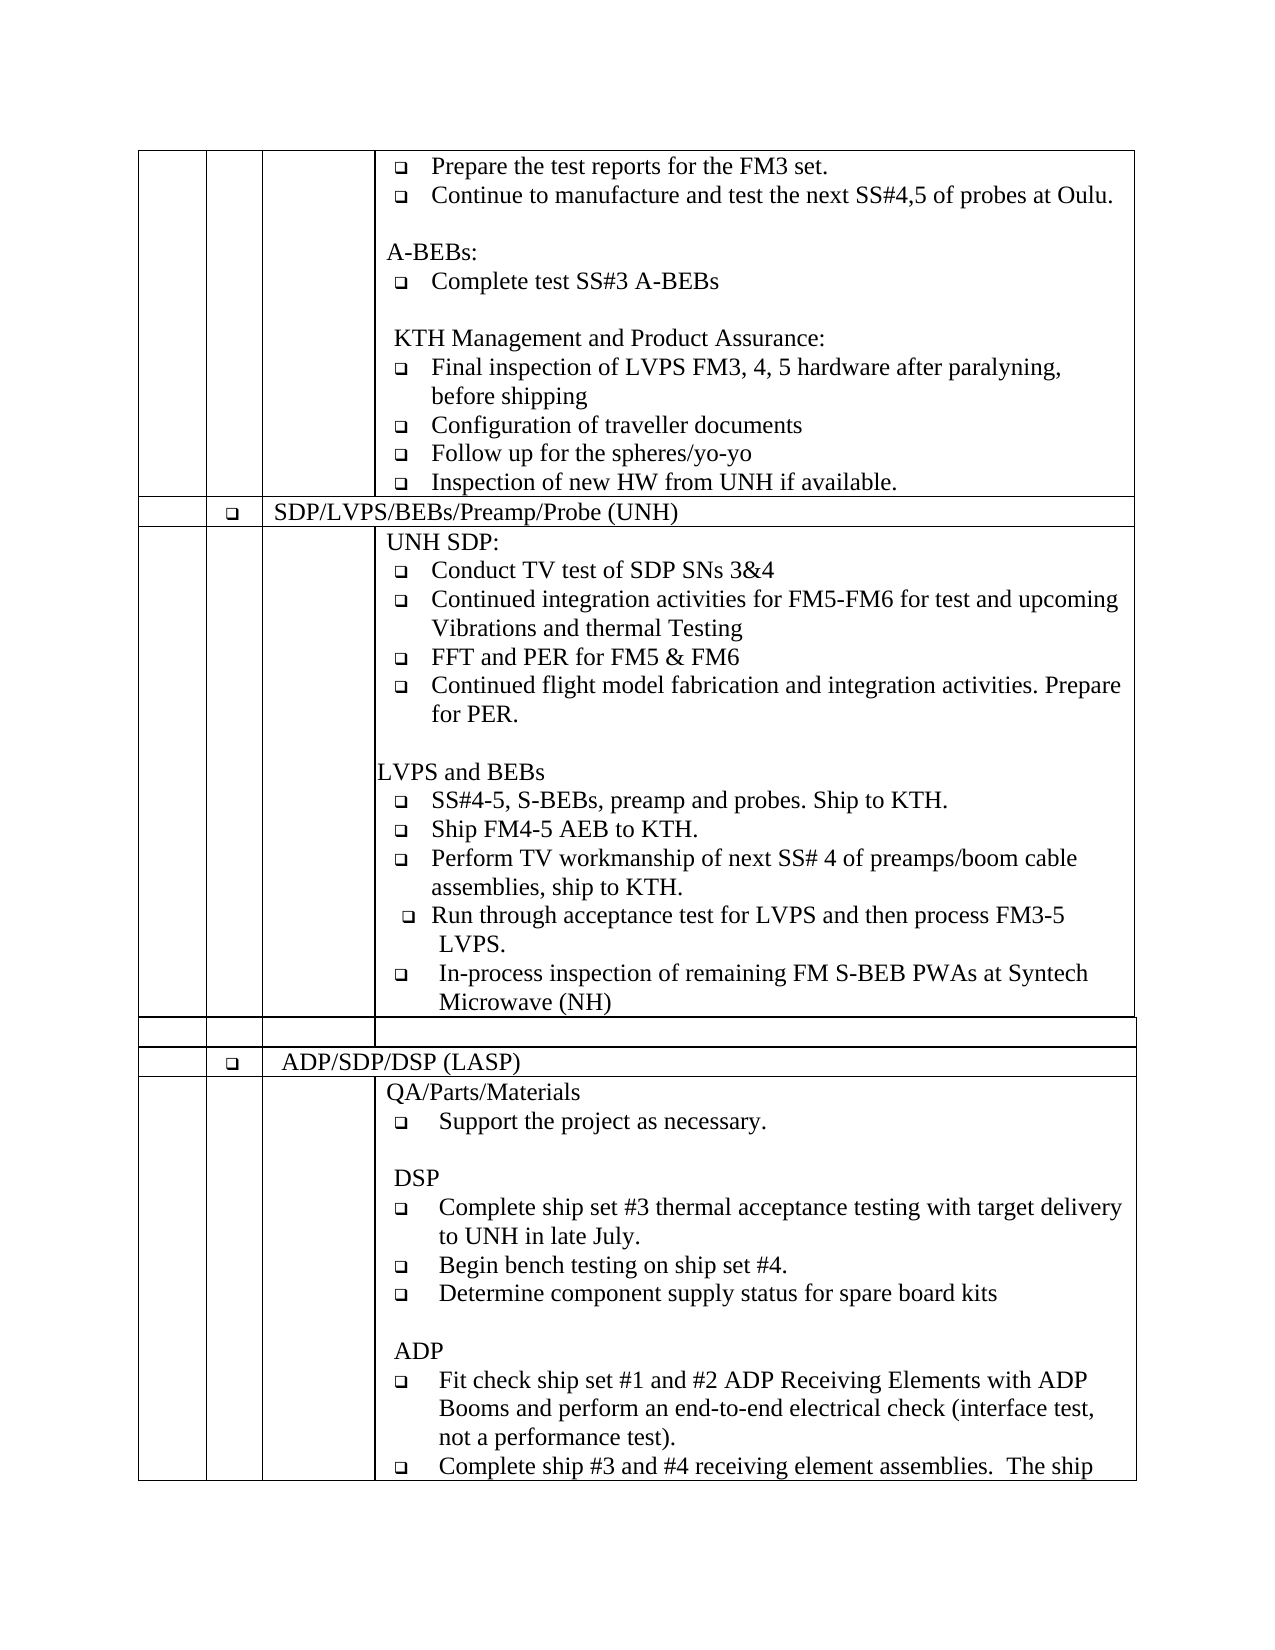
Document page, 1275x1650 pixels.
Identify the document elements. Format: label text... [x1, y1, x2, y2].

table_cell [139, 497, 206, 526]
table_cell ADP/SDP/DSP (LASP) [263, 1048, 1136, 1076]
table_cell UNH SDP: Conduct TV test of SDP SNs 3&4 Continued integration activities for FM5-FM6 for test and upcoming Vibrations and thermal Testing FFT and PER for FM5 & FM6 Continued flight model fabrication and integration activities. Prepare for PER. LVPS and BEBs SS#4-5, S-BEBs, preamp and probes. Ship to KTH. Ship FM4-5 AEB to KTH. Perform TV workmanship of next SS# 4 of preamps/boom cable assemblies, ship to KTH. Run through acceptance test for LVPS and then process FM3-5 LVPS. In-process inspection of remaining FM S-BEB PWAs at Syntech Microwave (NH) [376, 527, 1134, 1016]
table_cell [207, 151, 262, 496]
table_cell [207, 1048, 262, 1076]
table_header [207, 1018, 262, 1046]
table_cell [139, 151, 206, 496]
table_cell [376, 151, 1134, 496]
table_cell [263, 151, 374, 496]
table_cell [139, 527, 206, 1016]
table_cell SDP/LVPS/BEBs/Preamp/Probe (UNH) [263, 497, 1134, 526]
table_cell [376, 1077, 1136, 1480]
table_cell [139, 1077, 206, 1480]
table_cell [263, 527, 374, 1016]
table_cell [207, 1077, 262, 1480]
table_cell [207, 527, 262, 1016]
table_header [263, 1018, 374, 1046]
table_cell [207, 497, 262, 526]
table_cell [139, 1048, 206, 1076]
table_cell [263, 1077, 374, 1480]
table_header [139, 1018, 206, 1046]
table_header [376, 1018, 1136, 1046]
